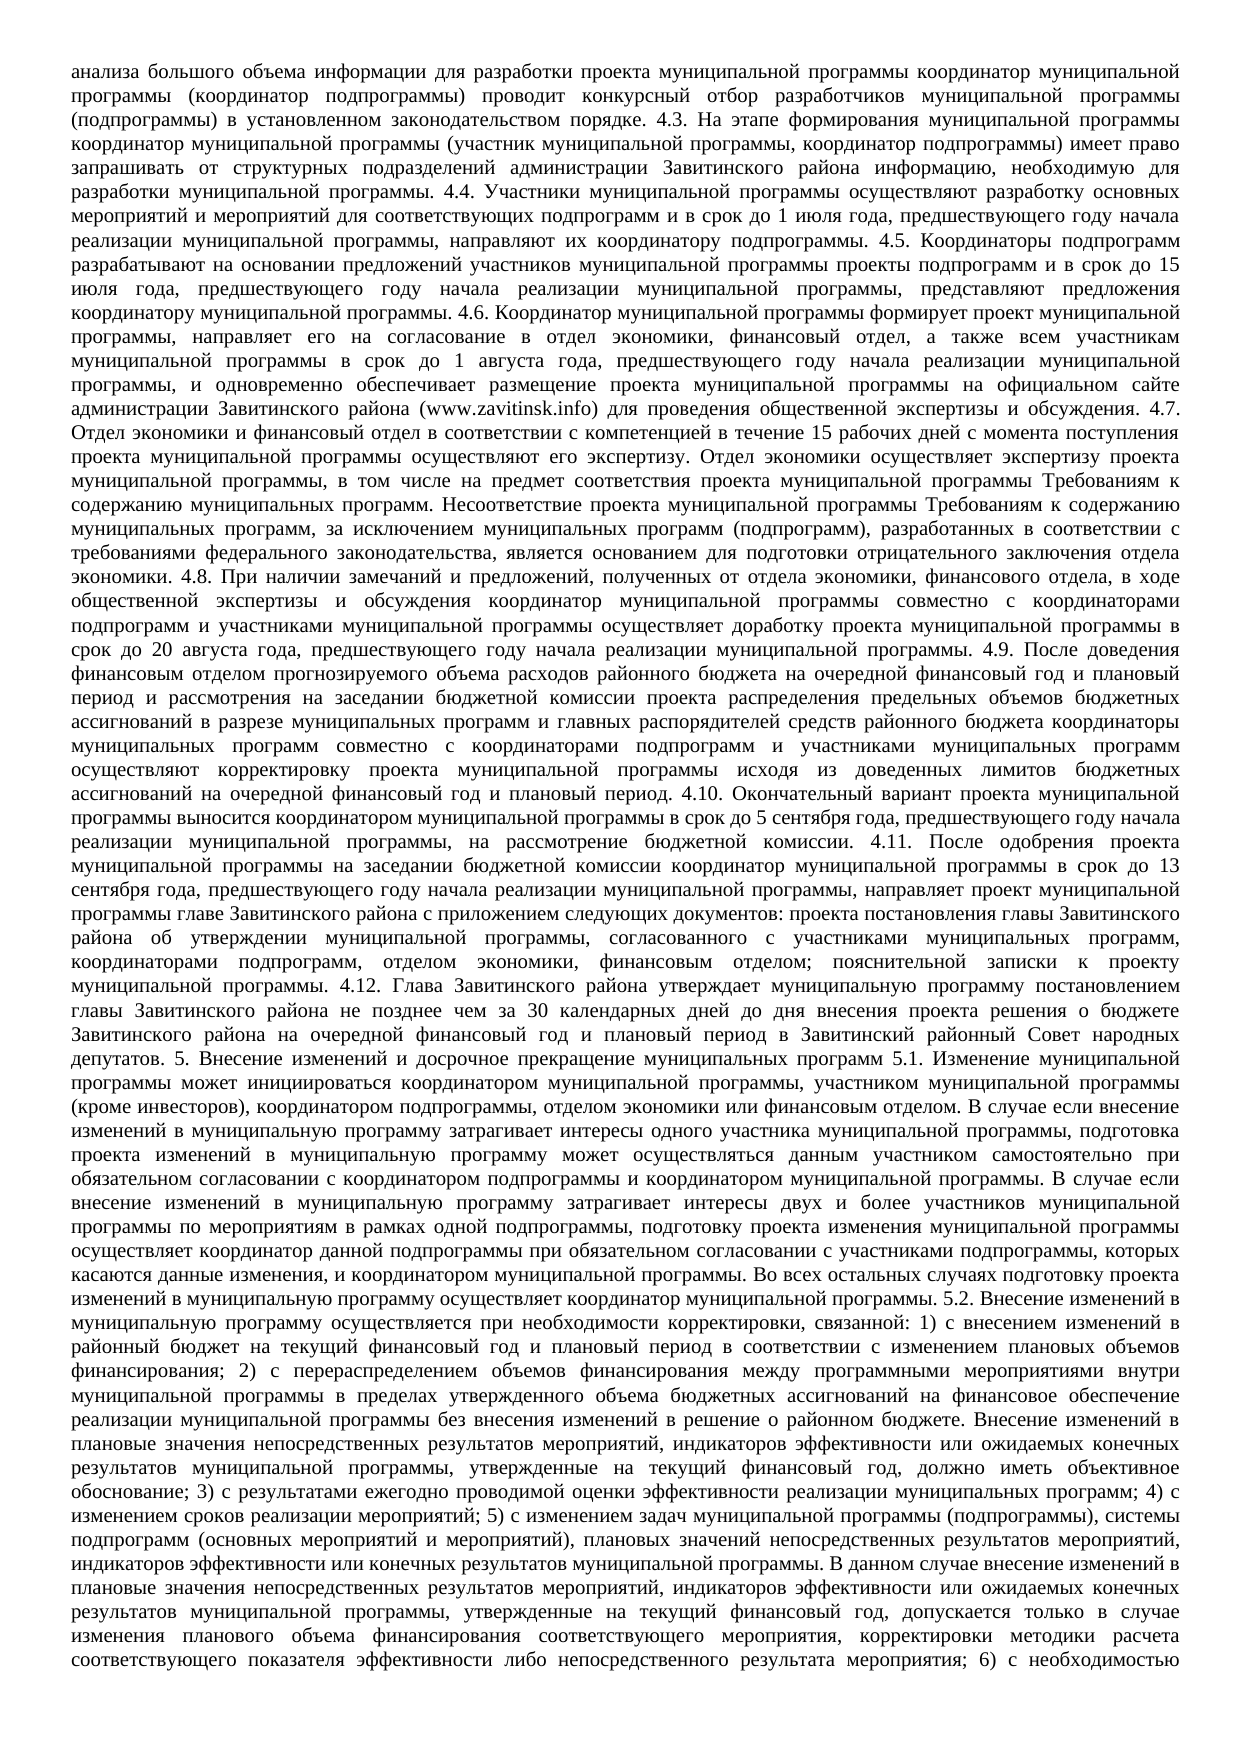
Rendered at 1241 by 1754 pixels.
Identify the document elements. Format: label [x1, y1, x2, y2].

text [71, 59, 1181, 1671]
